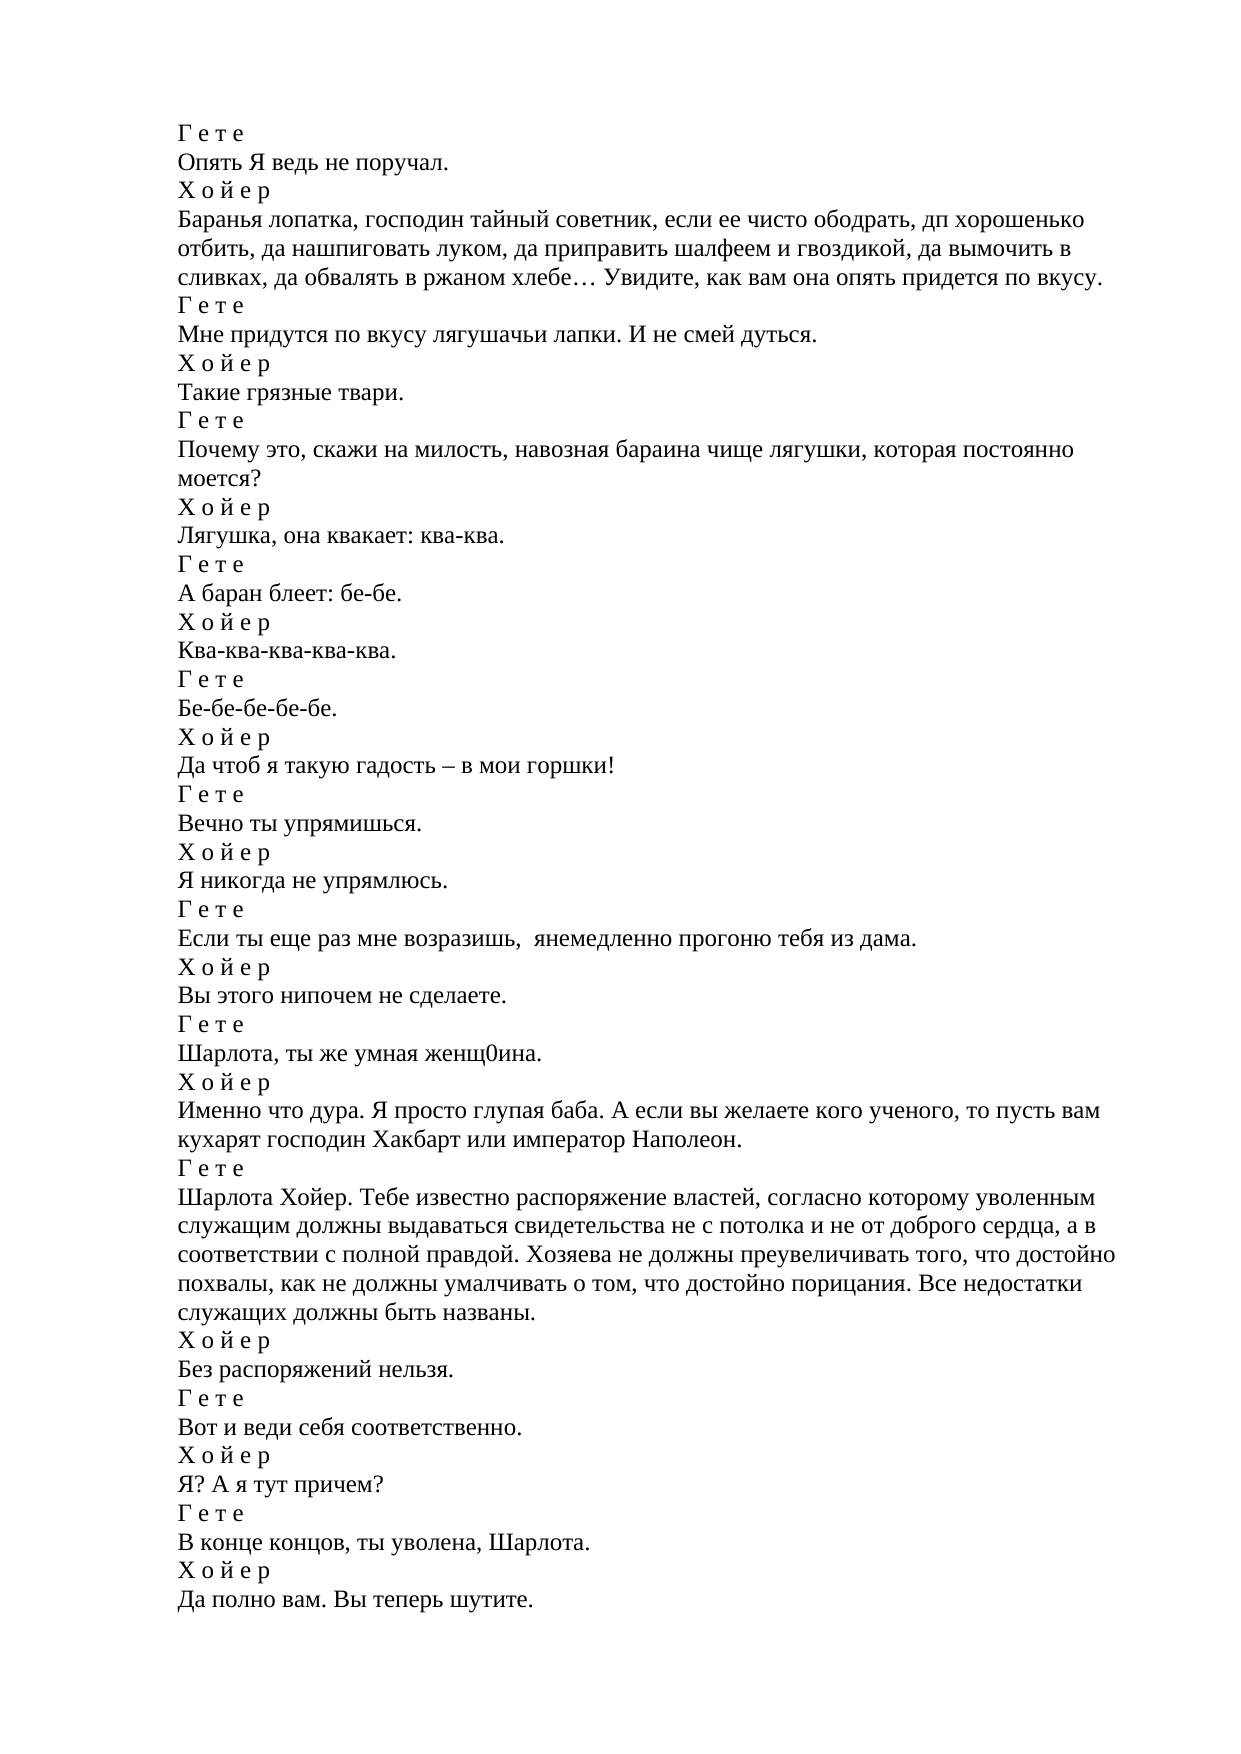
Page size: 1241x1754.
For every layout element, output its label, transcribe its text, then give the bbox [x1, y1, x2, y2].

text Мне придутся по вкусу лягушачьи лапки. И не смей дуться. [177, 319, 1152, 348]
text Именно что дура. Я просто глупая баба. А если вы желаете кого ученого, то пусть вам кухарят господин Хакбарт или император Наполеон. [177, 1096, 1152, 1153]
text Вот и веди себя соответственно. [177, 1412, 1152, 1441]
text Опять Я ведь не поручал. [177, 147, 1152, 176]
text Почему это, скажи на милость, навозная бараина чище лягушки, которая постоянно моется? [177, 434, 1152, 492]
text Х о й е р [177, 607, 1152, 636]
text Шарлота Хойер. Тебе известно распоряжение властей, согласно которому уволенным служащим должны выдаваться свидетельства не с потолка и не от доброго сердца, а в соответствии с полной правдой. Хозяева не должны преувеличивать того, что достойно похвалы, как не должны умалчивать о том, что достойно порицания. Все недостатки служащих должны быть названы. [177, 1182, 1152, 1326]
text Баранья лопатка, господин тайный советник, если ее чисто ободрать, дп хорошенько отбить, да нашпиговать луком, да приправить шалфеем и гвоздикой, да вымочить в сливках, да обвалять в ржаном хлебе… Увидите, как вам она опять придется по вкусу. [177, 204, 1152, 291]
text Х о й е р [177, 952, 1152, 981]
text Г е т е [177, 118, 1152, 147]
text В конце концов, ты уволена, Шарлота. [177, 1527, 1152, 1556]
text Г е т е [177, 779, 1152, 808]
text Х о й е р [177, 176, 1152, 204]
text Г е т е [177, 291, 1152, 319]
text Г е т е [177, 894, 1152, 923]
text Я никогда не упрямлюсь. [177, 866, 1152, 894]
text А баран блеет: бе-бе. [177, 578, 1152, 607]
text Г е т е [177, 1009, 1152, 1038]
text Х о й е р [177, 1326, 1152, 1354]
text Г е т е [177, 664, 1152, 693]
text Г е т е [177, 1498, 1152, 1527]
text Х о й е р [177, 1441, 1152, 1469]
text Г е т е [177, 406, 1152, 434]
text Такие грязные твари. [177, 377, 1152, 406]
text Шарлота, ты же умная женщ0ина. [177, 1038, 1152, 1067]
text Х о й е р [177, 1556, 1152, 1584]
text Х о й е р [177, 722, 1152, 751]
text Без распоряжений нельзя. [177, 1354, 1152, 1383]
text Лягушка, она квакает: ква-ква. [177, 521, 1152, 549]
text Х о й е р [177, 348, 1152, 377]
text Бе-бе-бе-бе-бе. [177, 693, 1152, 722]
text Г е т е [177, 1383, 1152, 1412]
text Вечно ты упрямишься. [177, 808, 1152, 837]
text Да чтоб я такую гадость – в мои горшки! [177, 751, 1152, 779]
text Вы этого нипочем не сделаете. [177, 981, 1152, 1009]
text Х о й е р [177, 837, 1152, 866]
text Да полно вам. Вы теперь шутите. [177, 1584, 1152, 1613]
text Х о й е р [177, 492, 1152, 521]
text Ква-ква-ква-ква-ква. [177, 636, 1152, 664]
text Я? А я тут причем? [177, 1469, 1152, 1498]
text Г е т е [177, 549, 1152, 578]
text Х о й е р [177, 1067, 1152, 1096]
text Г е т е [177, 1153, 1152, 1182]
text Если ты еще раз мне возразишь, янемедленно прогоню тебя из дама. [177, 923, 1152, 952]
